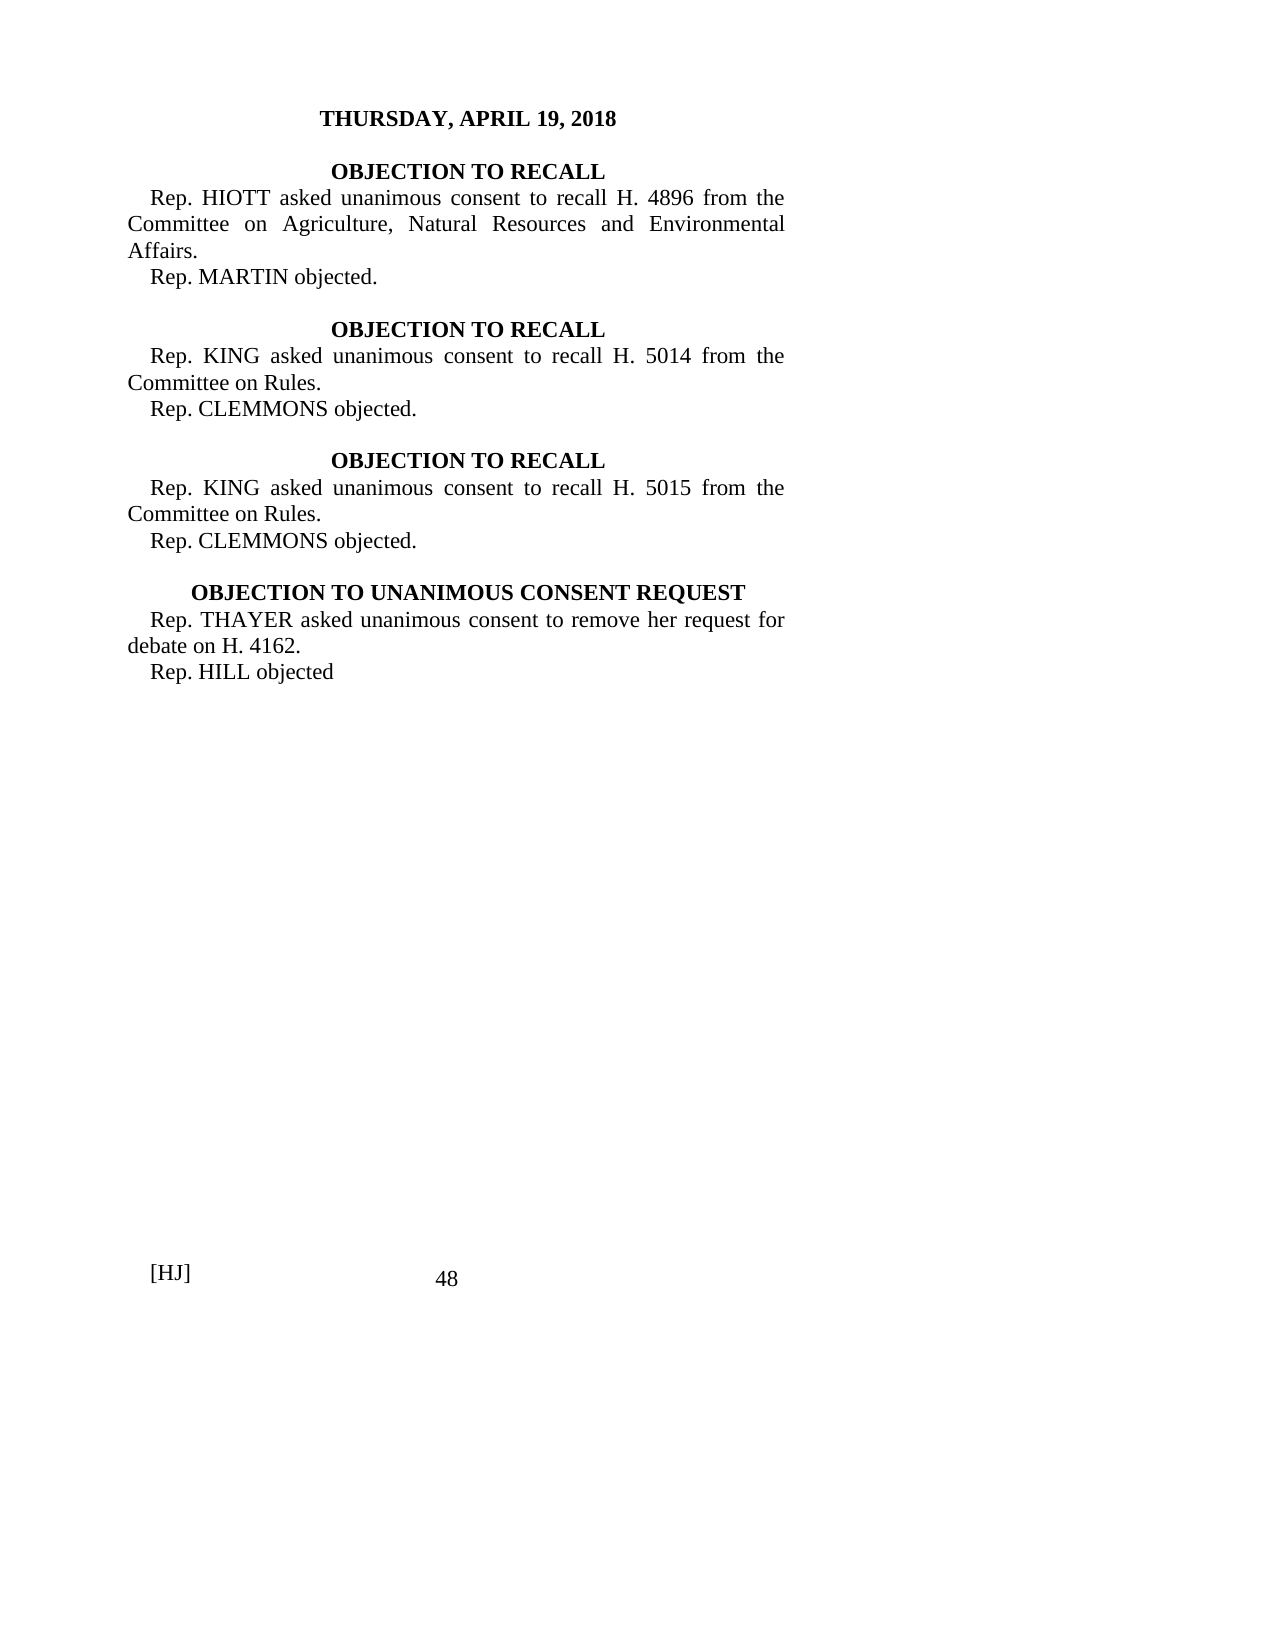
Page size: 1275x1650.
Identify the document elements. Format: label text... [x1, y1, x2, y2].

text OBJECTION TO RECALL [127, 158, 786, 184]
text OBJECTION TO UNANIMOUS CONSENT REQUEST [127, 579, 786, 606]
text OBJECTION TO RECALL [127, 448, 786, 474]
text Rep. CLEMMONS objected. [127, 395, 786, 421]
text Rep. HILL objected [127, 658, 786, 685]
text Rep. KING asked unanimous consent to recall H. 5015 from the Committee on Rules. [127, 474, 786, 527]
text Rep. HIOTT asked unanimous consent to recall H. 4896 from the Committee on Agriculture, Natural Resources and Environmental Affairs. [127, 184, 786, 263]
text Rep. THAYER asked unanimous consent to remove her request for debate on H. 4162. [127, 606, 786, 658]
text OBJECTION TO RECALL [127, 316, 786, 342]
text Rep. MARTIN objected. [127, 263, 786, 289]
text Rep. CLEMMONS objected. [127, 527, 786, 553]
text Rep. KING asked unanimous consent to recall H. 5014 from the Committee on Rules. [127, 342, 786, 395]
